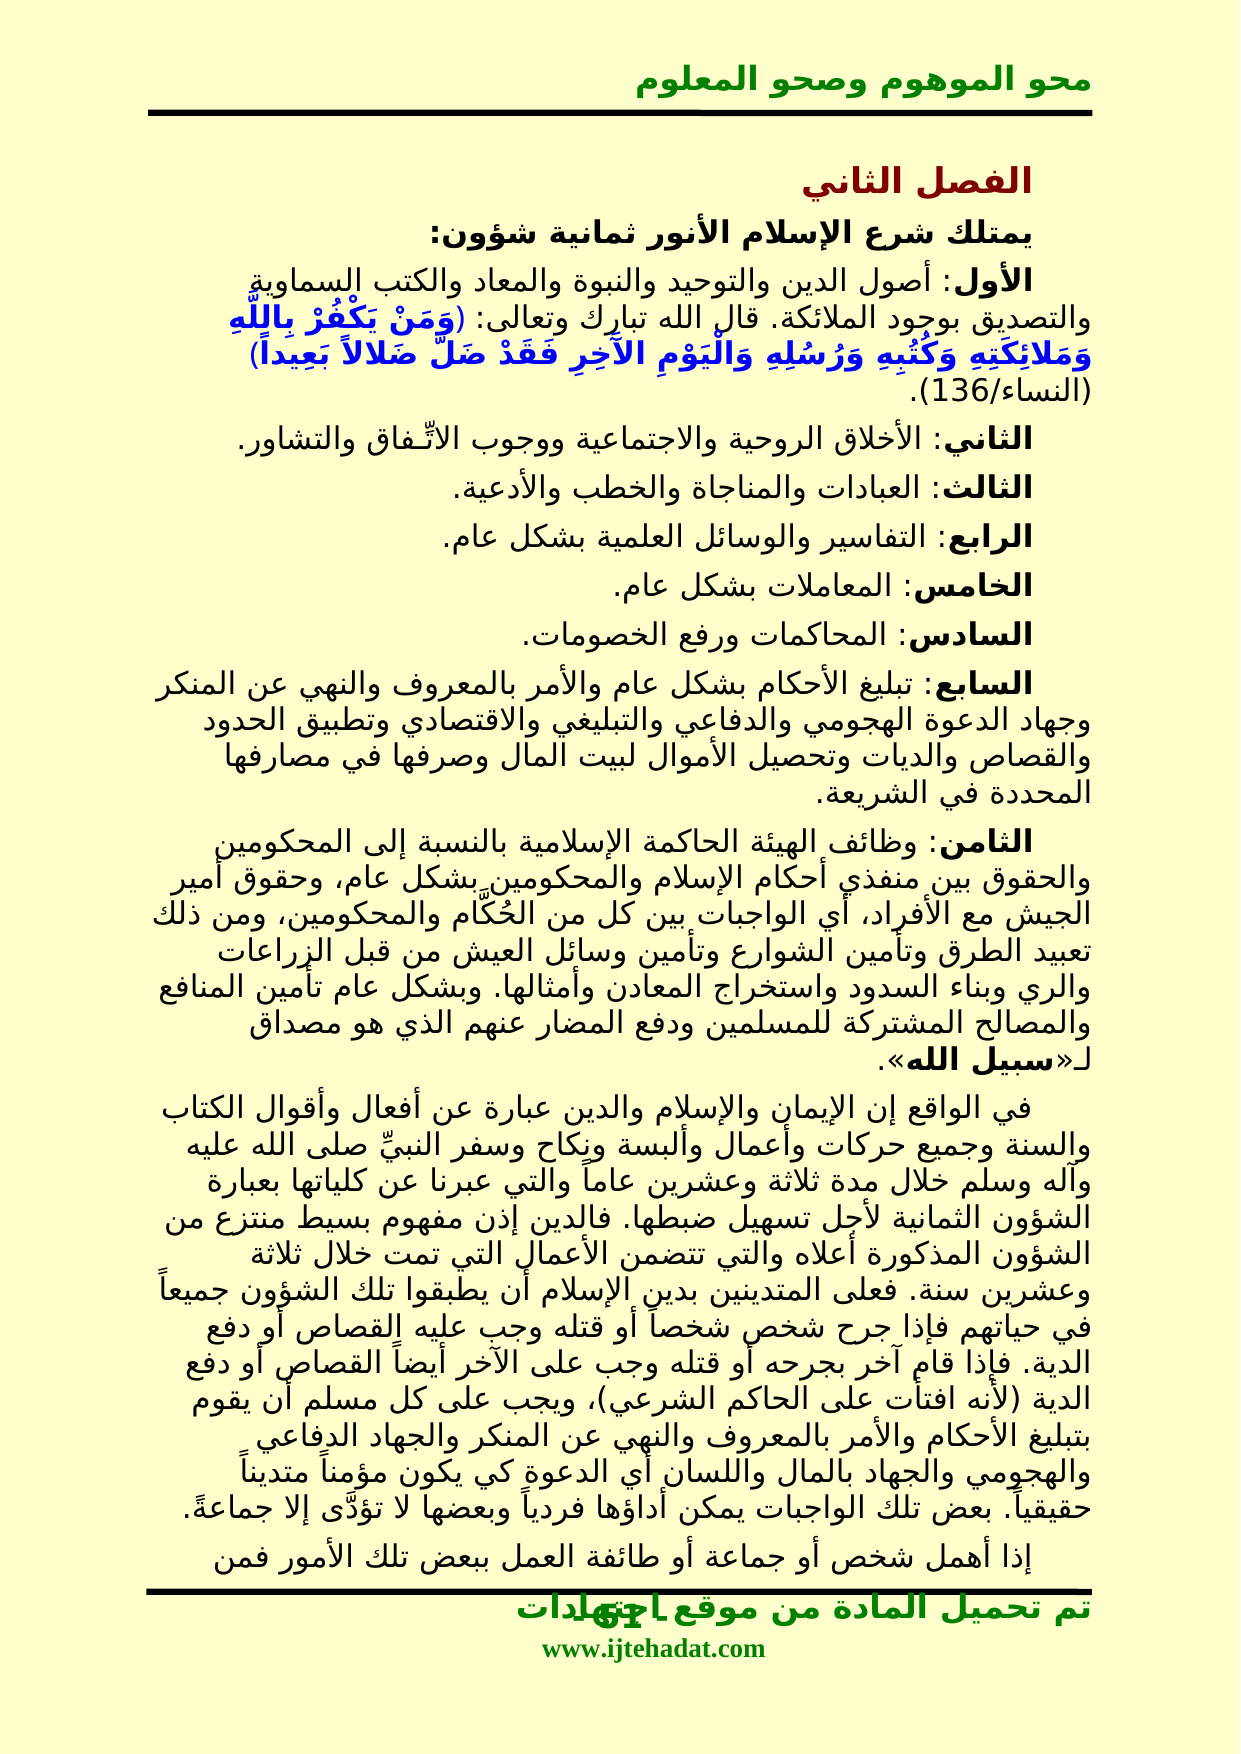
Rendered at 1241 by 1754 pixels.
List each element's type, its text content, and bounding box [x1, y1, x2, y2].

text الثالث: العبادات والمناجاة والخطب والأدعية. [148, 469, 1092, 506]
text الرابع: التفاسير والوسائل العلمية بشكل عام. [148, 518, 1092, 555]
text السادس: المحاكمات ورفع الخصومات. [148, 616, 1092, 652]
text الثاني: الأخلاق الروحية والاجتماعية ووجوب الاتِّـفاق والتشاور. [148, 421, 1092, 457]
text الأول: أصول الدين والتوحيد والنبوة والمعاد والكتب السماوية والتصديق بوجود الملائكة. قال الله تبارك وتعالى: ﴿وَمَنْ يَكْفُرْ بِاللَّهِ وَمَلائِكَتِهِ وَكُتُبِهِ وَرُسُلِهِ وَالْيَوْمِ الآَخِرِ فَقَدْ ضَلَّ ضَلالاً بَعِيداً﴾ (النساء/136). [148, 263, 1092, 408]
text الثامن: وظائف الهيئة الحاكمة الإسلامية بالنسبة إلى المحكومين والحقوق بين منفذي أحكام الإسلام والمحكومين بشكل عام، وحقوق أمير الجيش مع الأفراد، أي الواجبات بين كل من الحُكَّام والمحكومين، ومن ذلك تعبيد الطرق وتأمين الشوارع وتأمين وسائل العيش من قبل الزراعات والري وبناء السدود واستخراج المعادن وأمثالها. وبشكل عام تأمين المنافع والمصالح المشتركة للمسلمين ودفع المضار عنهم الذي هو مصداق لـ«سبيل الله». [148, 823, 1092, 1077]
text يمتلك شرع الإسلام الأنور ثمانية شؤون: [148, 214, 1092, 250]
text الفصل الثاني [148, 160, 1092, 201]
text في الواقع إن الإيمان والإسلام والدين عبارة عن أفعال وأقوال الكتاب والسنة وجميع حركات وأعمال وألبسة ونكاح وسفر النبيِّ صلى الله عليه وآله وسلم خلال مدة ثلاثة وعشرين عاماً والتي عبرنا عن كلياتها بعبارة الشؤون الثمانية لأجل تسهيل ضبطها. فالدين إذن مفهوم بسيط منتزع من الشؤون المذكورة أعلاه والتي تتضمن الأعمال التي تمت خلال ثلاثة وعشرين سنة. فعلى المتدينين بدين الإسلام أن يطبقوا تلك الشؤون جميعاً في حياتهم فإذا جرح شخص شخصاً أو قتله وجب عليه القصاص أو دفع الدية. فإذا قام آخر بجرحه أو قتله وجب على الآخر أيضاً القصاص أو دفع الدية (لأنه افتأت على الحاكم الشرعي)، ويجب على كل مسلم أن يقوم بتبليغ الأحكام والأمر بالمعروف والنهي عن المنكر والجهاد الدفاعي والهجومي والجهاد بالمال واللسان أي الدعوة كي يكون مؤمناً متديناً حقيقياً. بعض تلك الواجبات يمكن أداؤها فردياً وبعضها لا تؤدَّى إلا جماعةً. [148, 1090, 1092, 1526]
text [148, 1539, 1092, 1575]
text السابع: تبليغ الأحكام بشكل عام والأمر بالمعروف والنهي عن المنكر وجهاد الدعوة الهجومي والدفاعي والتبليغي والاقتصادي وتطبيق الحدود والقصاص والديات وتحصيل الأموال لبيت المال وصرفها في مصارفها المحددة في الشريعة. [148, 665, 1092, 810]
text الخامس: المعاملات بشكل عام. [148, 567, 1092, 604]
